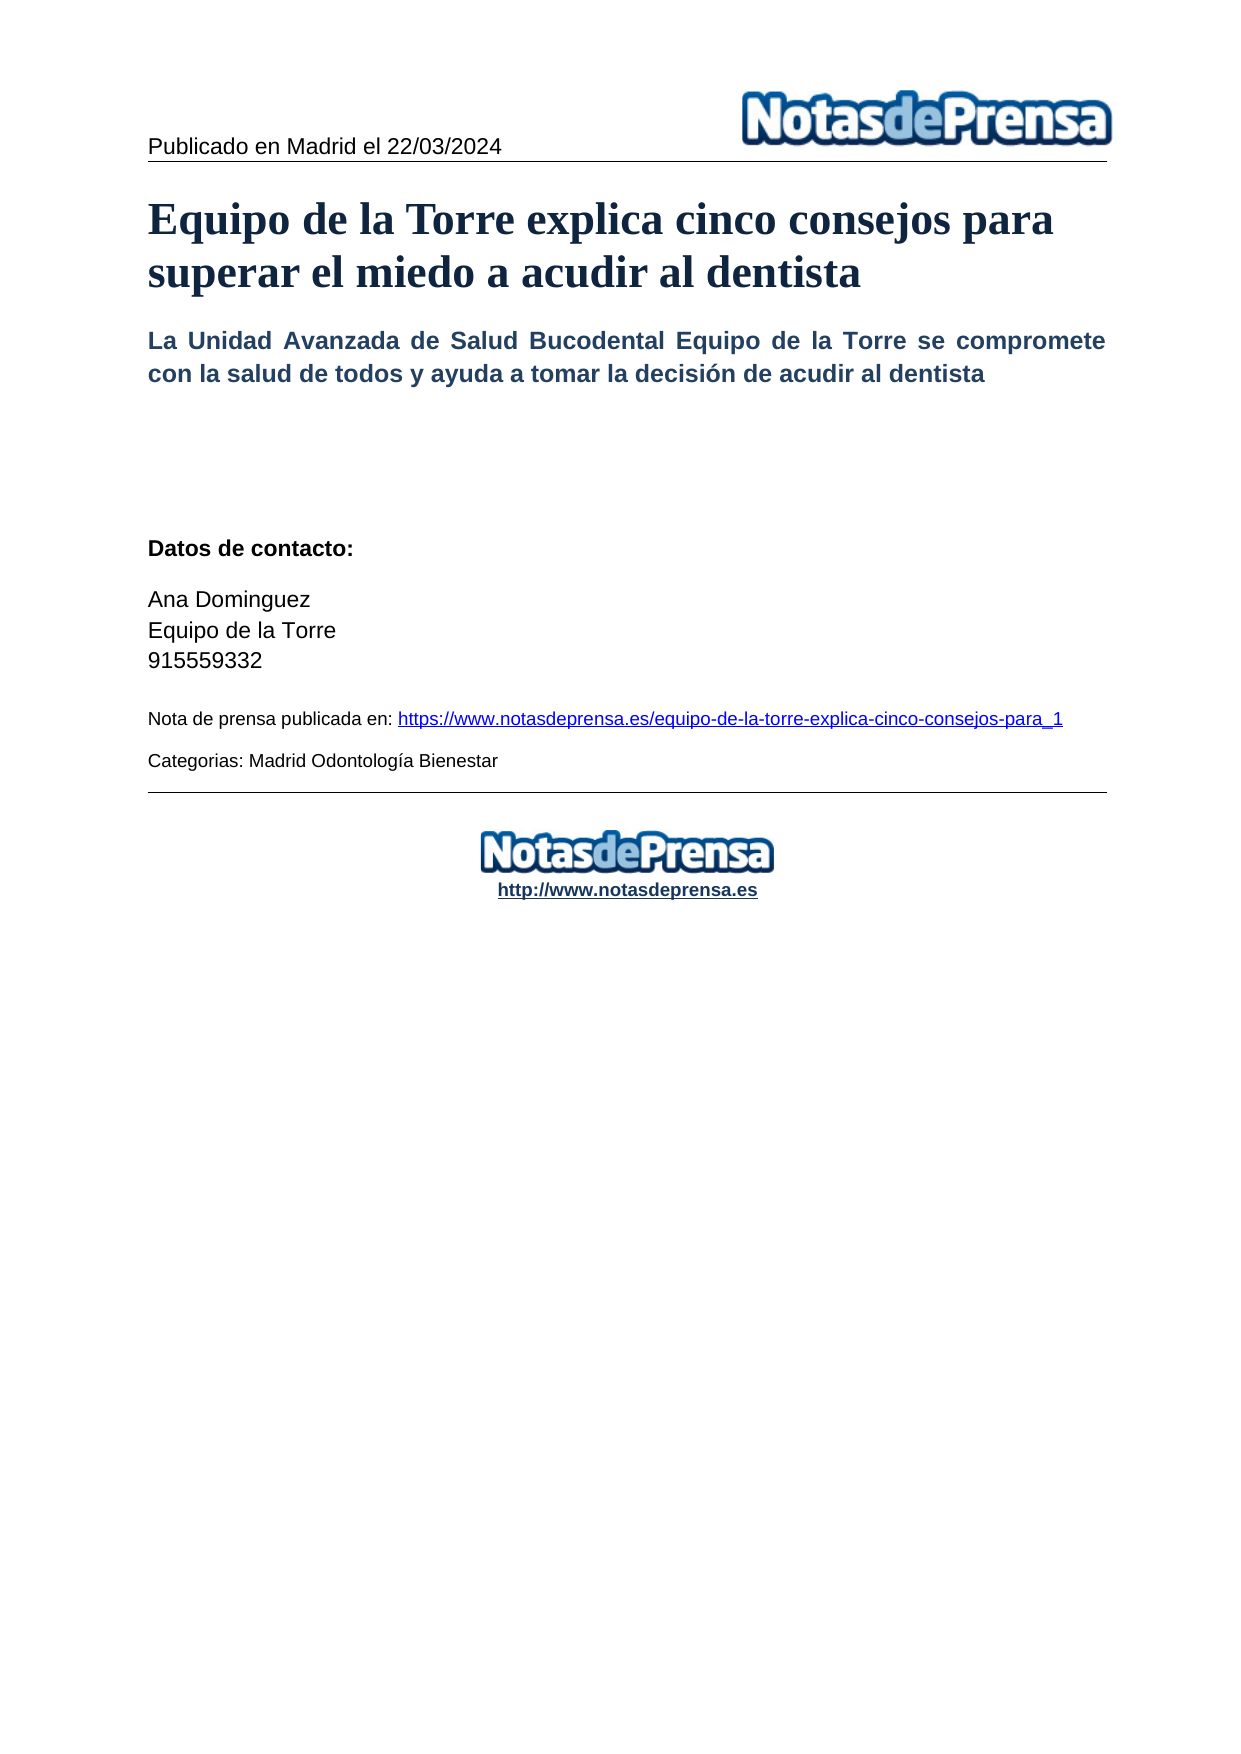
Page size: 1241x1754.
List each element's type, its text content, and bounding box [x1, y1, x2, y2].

text Nota de prensa publicada en: https://www.notasdeprensa.es/equipo-de-la-torre-explica-cinco-consejos-para_1 [148, 707, 1107, 729]
text Ana Dominguez [148, 586, 1063, 613]
picture [480, 829, 775, 875]
subtitle La Unidad Avanzada de Salud Bucodental Equipo de la Torre se compromete con la salud de todos y ayuda a tomar la decisión de acudir al dentista [148, 326, 1107, 388]
text http://www.notasdeprensa.es [148, 879, 1107, 901]
subtitle Equipo de la Torre explica cinco consejos para superar el miedo a acudir al dentista [148, 192, 1107, 297]
text Categorias: Madrid Odontología Bienestar [148, 750, 1107, 771]
picture [742, 90, 1113, 148]
text Datos de contacto: [148, 535, 1107, 562]
text Equipo de la Torre [148, 617, 1063, 643]
text Publicado en Madrid el 22/03/2024 [148, 133, 1107, 161]
text 915559332 [148, 647, 1063, 673]
